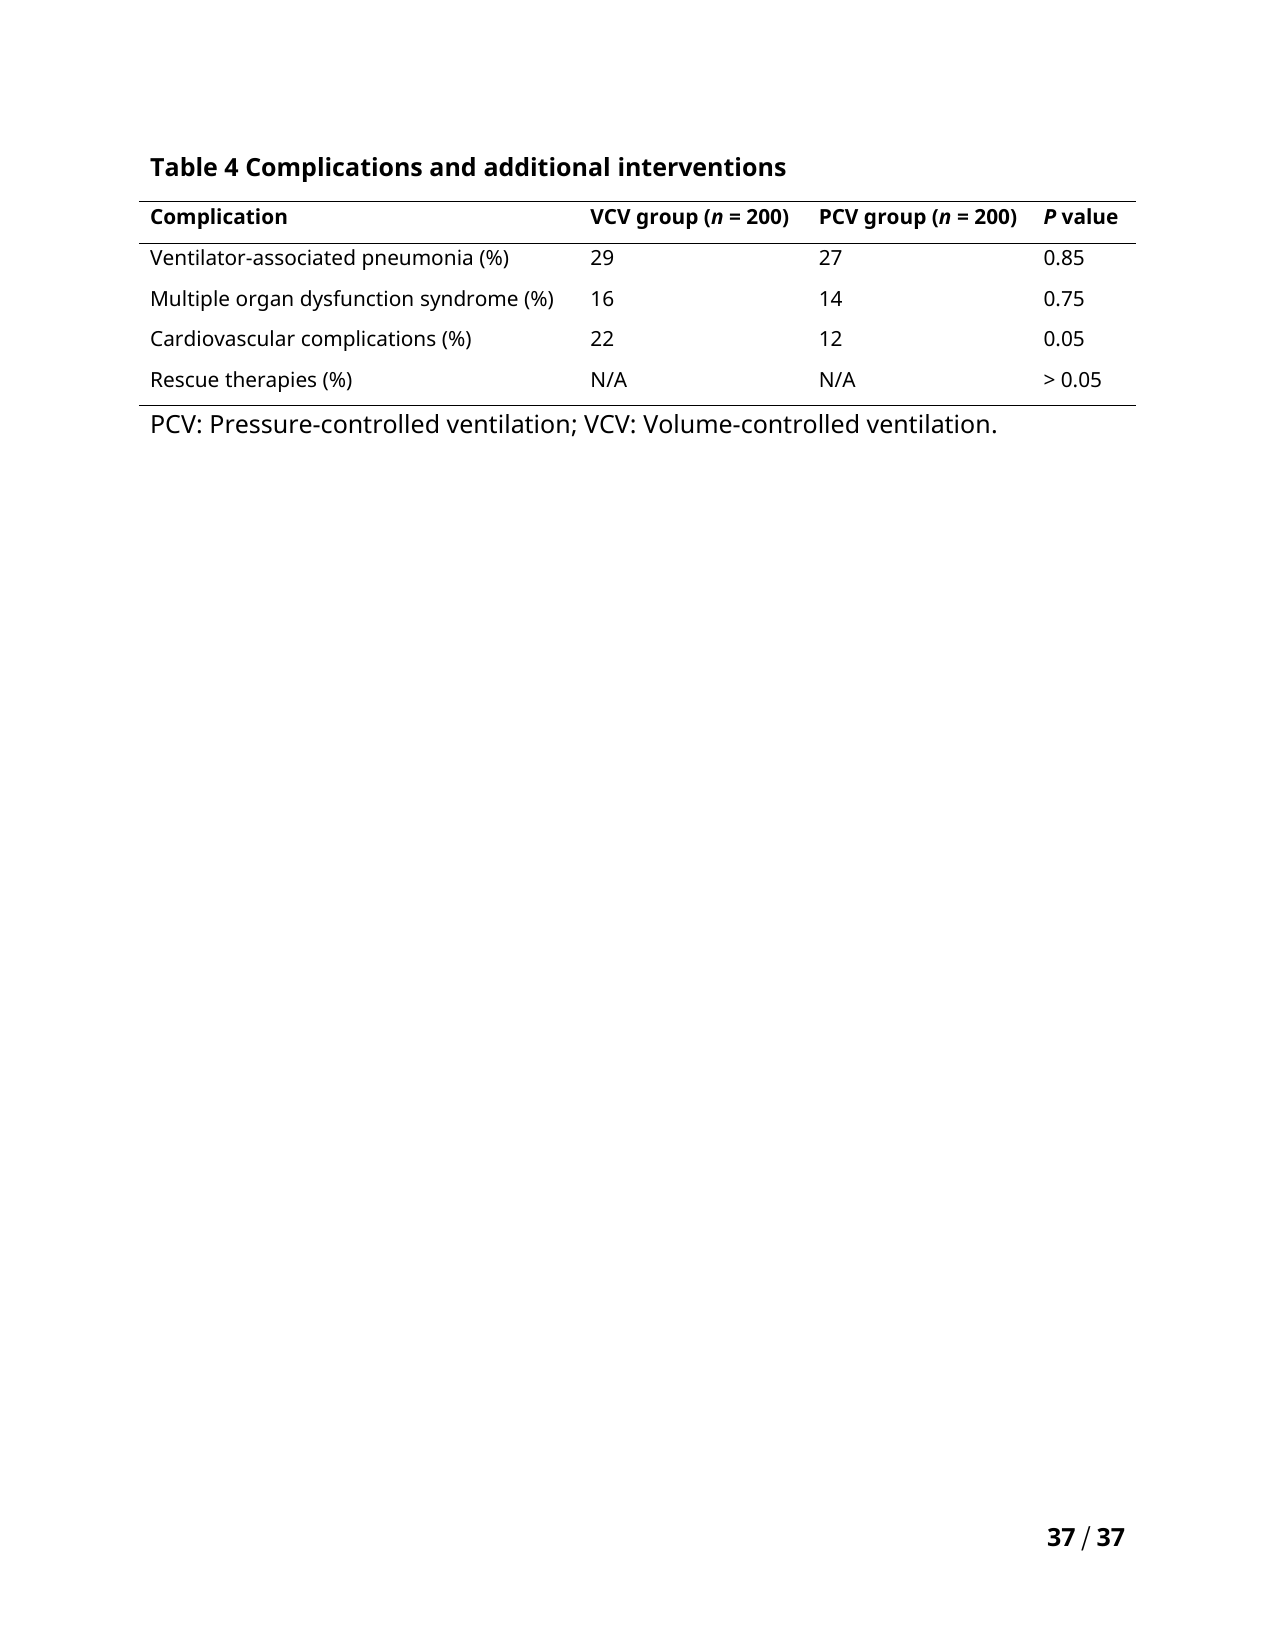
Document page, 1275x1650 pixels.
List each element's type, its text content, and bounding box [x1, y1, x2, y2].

table_cell 27 [807, 244, 1032, 284]
table_cell 0.85 [1032, 244, 1136, 284]
table_header P value [1032, 202, 1136, 242]
table_cell 22 [579, 324, 807, 365]
table_cell 16 [579, 284, 807, 324]
table_cell N/A [807, 365, 1032, 405]
table_cell 0.05 [1032, 324, 1136, 365]
table_cell Multiple organ dysfunction syndrome (%) [139, 284, 579, 324]
table_header PCV group (n = 200) [807, 202, 1032, 242]
table_cell Rescue therapies (%) [139, 365, 579, 405]
table_cell 12 [807, 324, 1032, 365]
text Table 4 Complications and additional interventions [150, 150, 1125, 184]
table_cell 0.75 [1032, 284, 1136, 324]
table_cell N/A [579, 365, 807, 405]
text PCV: Pressure-controlled ventilation; VCV: Volume-controlled ventilation. [150, 406, 1125, 440]
table_cell Ventilator-associated pneumonia (%) [139, 244, 579, 284]
table_cell 14 [807, 284, 1032, 324]
table_cell > 0.05 [1032, 365, 1136, 405]
table_cell 29 [579, 244, 807, 284]
table_cell Cardiovascular complications (%) [139, 324, 579, 365]
table_header VCV group (n = 200) [579, 202, 807, 242]
table_header Complication [139, 202, 579, 242]
